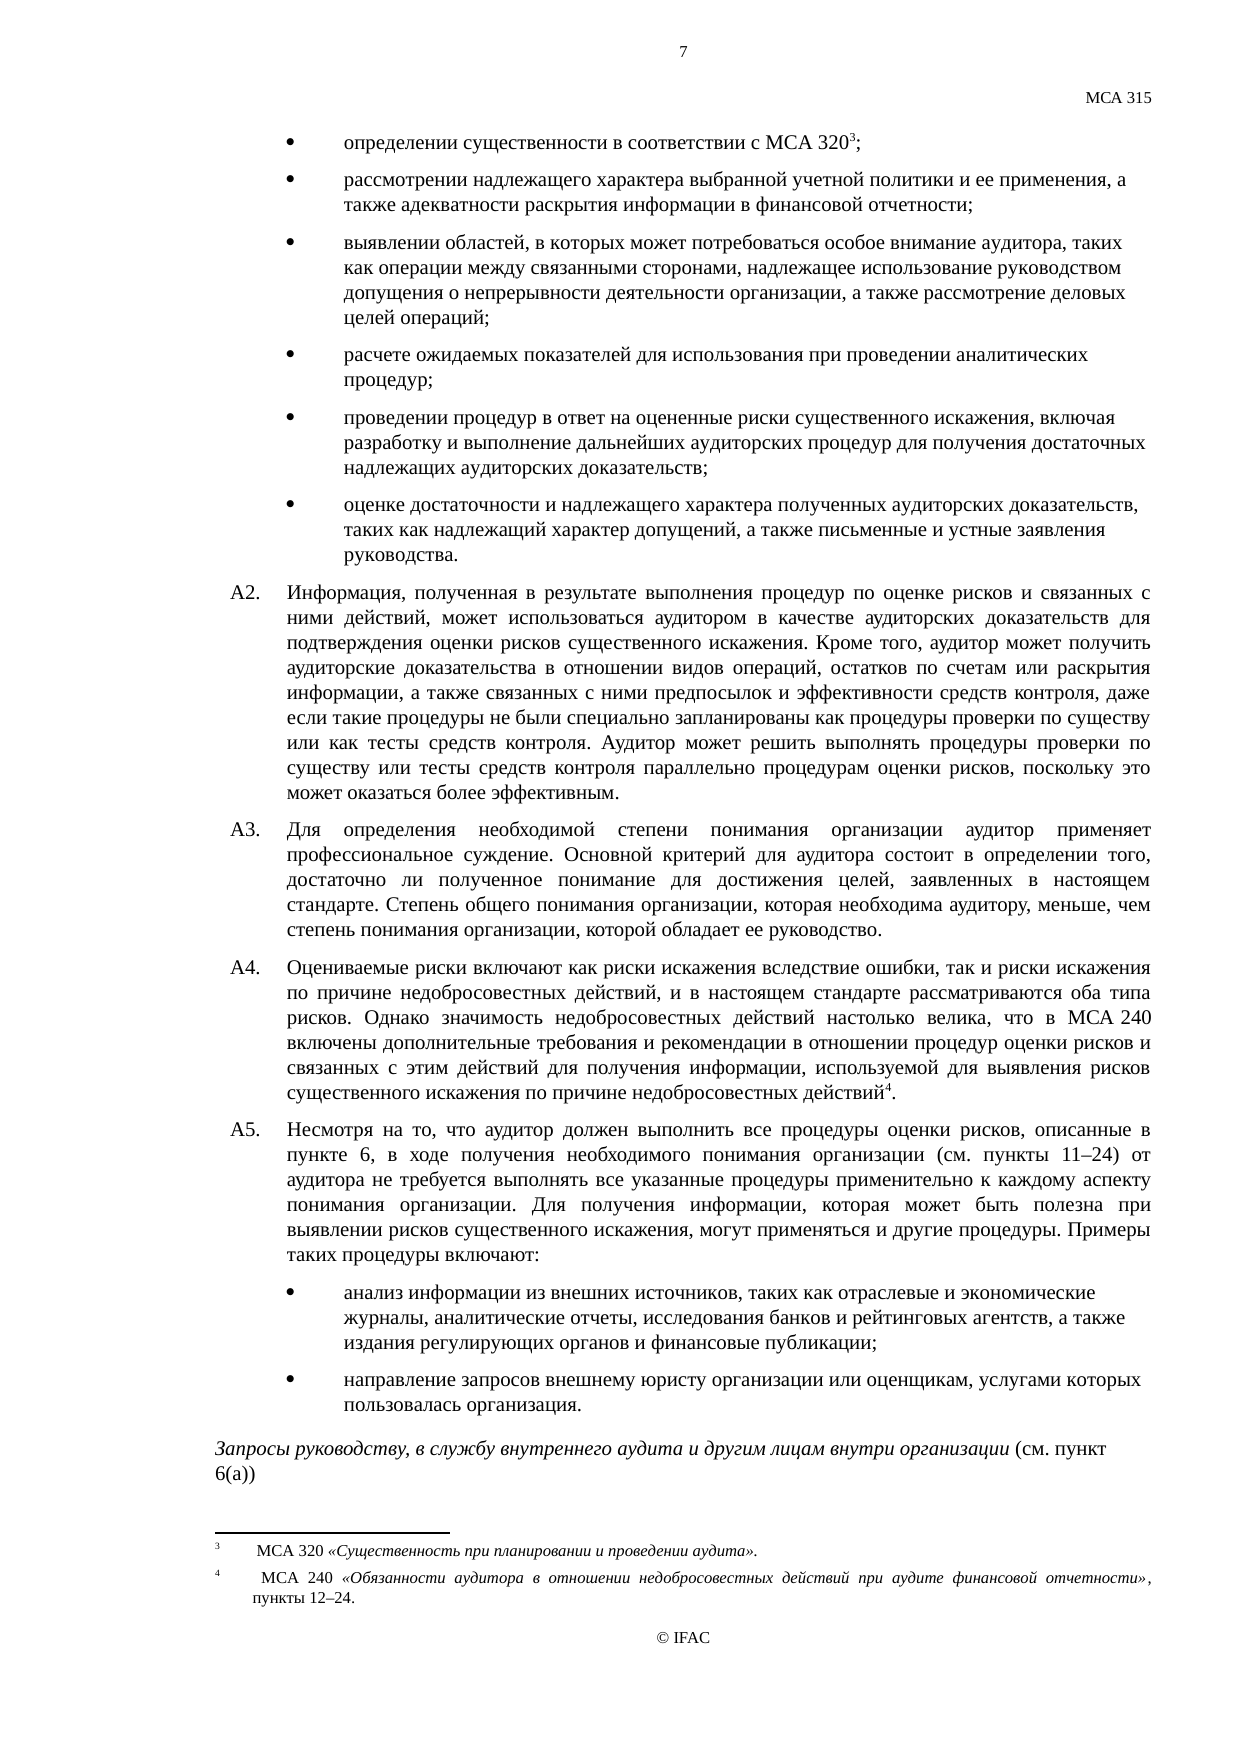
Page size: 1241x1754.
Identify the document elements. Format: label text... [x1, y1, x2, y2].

text направление запросов внешнему юристу организации или оценщикам, услугами которых пользовалась организация. [287, 1367, 1152, 1417]
text расчете ожидаемых показателей для использования при проведении аналитических процедур; [287, 342, 1152, 392]
text проведении процедур в ответ на оцененные риски существенного искажения, включая разработку и выполнение дальнейших аудиторских процедур для получения достаточных надлежащих аудиторских доказательств; [287, 404, 1152, 479]
subtitle Запросы руководству, в службу внутреннего аудита и другим лицам внутри организации (см. пункт 6(a)) [215, 1435, 1152, 1485]
text рассмотрении надлежащего характера выбранной учетной политики и ее применения, а также адекватности раскрытия информации в финансовой отчетности; [287, 167, 1152, 217]
text определении существенности в соответствии с МСА 320; [287, 129, 1152, 154]
text Информация, полученная в результате выполнения процедур по оценке рисков и связанных с ними действий, может использоваться аудитором в качестве аудиторских доказательств для подтверждения оценки рисков существенного искажения. Кроме того, аудитор может получить аудиторские доказательства в отношении видов операций, остатков по счетам или раскрытия информации, а также связанных с ними предпосылок и эффективности средств контроля, даже если такие процедуры не были специально запланированы как процедуры проверки по существу или как тесты средств контроля. Аудитор может решить выполнять процедуры проверки по существу или тесты средств контроля параллельно процедурам оценки рисков, поскольку это может оказаться более эффективным. [230, 579, 1152, 804]
text оценке достаточности и надлежащего характера полученных аудиторских доказательств, таких как надлежащий характер допущений, а также письменные и устные заявления руководства. [287, 492, 1152, 567]
text Несмотря на то, что аудитор должен выполнить все процедуры оценки рисков, описанные в пункте 6, в ходе получения необходимого понимания организации (см. пункты 11–24) от аудитора не требуется выполнять все указанные процедуры применительно к каждому аспекту понимания организации. Для получения информации, которая может быть полезна при выявлении рисков существенного искажения, могут применяться и другие процедуры. Примеры таких процедуры включают: [230, 1117, 1152, 1267]
text выявлении областей, в которых может потребоваться особое внимание аудитора, таких как операции между связанными сторонами, надлежащее использование руководством допущения о непрерывности деятельности организации, а также рассмотрение деловых целей операций; [287, 229, 1152, 329]
text Оцениваемые риски включают как риски искажения вследствие ошибки, так и риски искажения по причине недобросовестных действий, и в настоящем стандарте рассматриваются оба типа рисков. Однако значимость недобросовестных действий настолько велика, что в МСА 240 включены дополнительные требования и рекомендации в отношении процедур оценки рисков и связанных с этим действий для получения информации, используемой для выявления рисков существенного искажения по причине недобросовестных действий. [230, 954, 1152, 1104]
text анализ информации из внешних источников, таких как отраслевые и экономические журналы, аналитические отчеты, исследования банков и рейтинговых агентств, а также издания регулирующих органов и финансовые публикации; [287, 1279, 1152, 1354]
text Для определения необходимой степени понимания организации аудитор применяет профессиональное суждение. Основной критерий для аудитора состоит в определении того, достаточно ли полученное понимание для достижения целей, заявленных в настоящем стандарте. Степень общего понимания организации, которая необходима аудитору, меньше, чем степень понимания организации, которой обладает ее руководство. [230, 817, 1152, 942]
